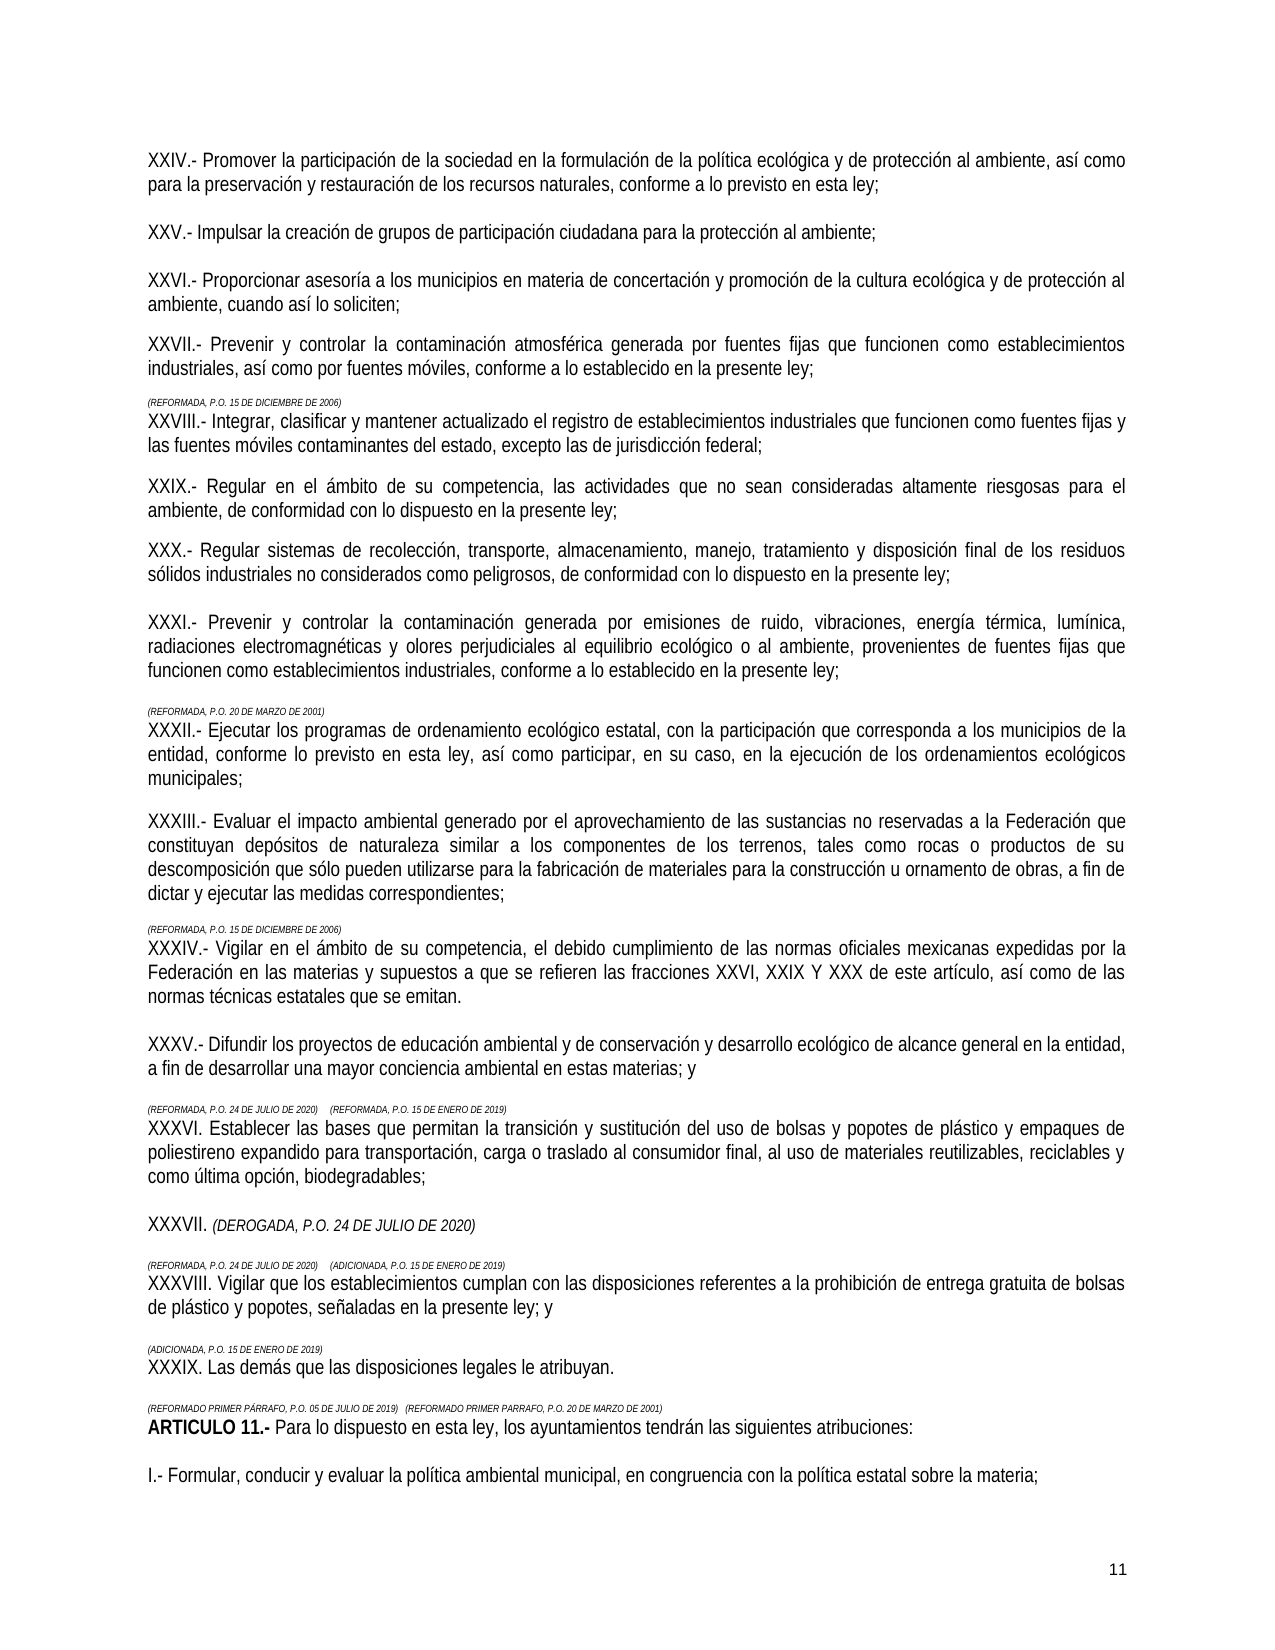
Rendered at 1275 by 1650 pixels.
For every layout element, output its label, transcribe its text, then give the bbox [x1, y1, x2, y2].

text XXXII.- Ejecutar los programas de ordenamiento ecológico estatal, con la participación que corresponda a los municipios de la entidad, conforme lo previsto en esta ley, así como participar, en su caso, en la ejecución de los ordenamientos ecológicos municipales; [148, 718, 1127, 790]
text XXVI.- Proporcionar asesoría a los municipios en materia de concertación y promoción de la cultura ecológica y de protección al ambiente, cuando así lo soliciten; [148, 267, 1127, 315]
text XXX.- Regular sistemas de recolección, transporte, almacenamiento, manejo, tratamiento y disposición final de los residuos sólidos industriales no considerados como peligrosos, de conformidad con lo dispuesto en la presente ley; [148, 538, 1127, 586]
text XXVII.- Prevenir y controlar la contaminación atmosférica generada por fuentes fijas que funcionen como establecimientos industriales, así como por fuentes móviles, conforme a lo establecido en la presente ley; [148, 332, 1127, 380]
text XXXIX. Las demás que las disposiciones legales le atribuyan. [148, 1355, 1127, 1379]
text ARTICULO 11.- Para lo dispuesto en esta ley, los ayuntamientos tendrán las siguientes atribuciones: [148, 1415, 1127, 1439]
text XXIV.- Promover la participación de la sociedad en la formulación de la política ecológica y de protección al ambiente, así como para la preservación y restauración de los recursos naturales, conforme a lo previsto en esta ley; [148, 148, 1127, 196]
text I.- Formular, conducir y evaluar la política ambiental municipal, en congruencia con la política estatal sobre la materia; [148, 1463, 1127, 1487]
text XXXVII. (DEROGADA, P.O. 24 DE JULIO DE 2020) [148, 1211, 1127, 1235]
text XXXV.- Difundir los proyectos de educación ambiental y de conservación y desarrollo ecológico de alcance general en la entidad, a fin de desarrollar una mayor conciencia ambiental en estas materias; y [148, 1032, 1127, 1080]
text XXXI.- Prevenir y controlar la contaminación generada por emisiones de ruido, vibraciones, energía térmica, lumínica, radiaciones electromagnéticas y olores perjudiciales al equilibrio ecológico o al ambiente, provenientes de fuentes fijas que funcionen como establecimientos industriales, conforme a lo establecido en la presente ley; [148, 610, 1127, 682]
text XXXVIII. Vigilar que los establecimientos cumplan con las disposiciones referentes a la prohibición de entrega gratuita de bolsas de plástico y popotes, señaladas en la presente ley; y [148, 1271, 1127, 1319]
text XXIX.- Regular en el ámbito de su competencia, las actividades que no sean consideradas altamente riesgosas para el ambiente, de conformidad con lo dispuesto en la presente ley; [148, 473, 1127, 521]
text XXV.- Impulsar la creación de grupos de participación ciudadana para la protección al ambiente; [148, 219, 1127, 243]
text XXXIII.- Evaluar el impacto ambiental generado por el aprovechamiento de las sustancias no reservadas a la Federación que constituyan depósitos de naturaleza similar a los componentes de los terrenos, tales como rocas o productos de su descomposición que sólo pueden utilizarse para la fabricación de materiales para la construcción u ornamento de obras, a fin de dictar y ejecutar las medidas correspondientes; [148, 809, 1127, 905]
text XXVIII.- Integrar, clasificar y mantener actualizado el registro de establecimientos industriales que funcionen como fuentes fijas y las fuentes móviles contaminantes del estado, excepto las de jurisdicción federal; [148, 409, 1127, 457]
text XXXVI. Establecer las bases que permitan la transición y sustitución del uso de bolsas y popotes de plástico y empaques de poliestireno expandido para transportación, carga o traslado al consumidor final, al uso de materiales reutilizables, reciclables y como última opción, biodegradables; [148, 1116, 1127, 1187]
text XXXIV.- Vigilar en el ámbito de su competencia, el debido cumplimiento de las normas oficiales mexicanas expedidas por la Federación en las materias y supuestos a que se refieren las fracciones XXVI, XXIX Y XXX de este artículo, así como de las normas técnicas estatales que se emitan. [148, 936, 1127, 1008]
